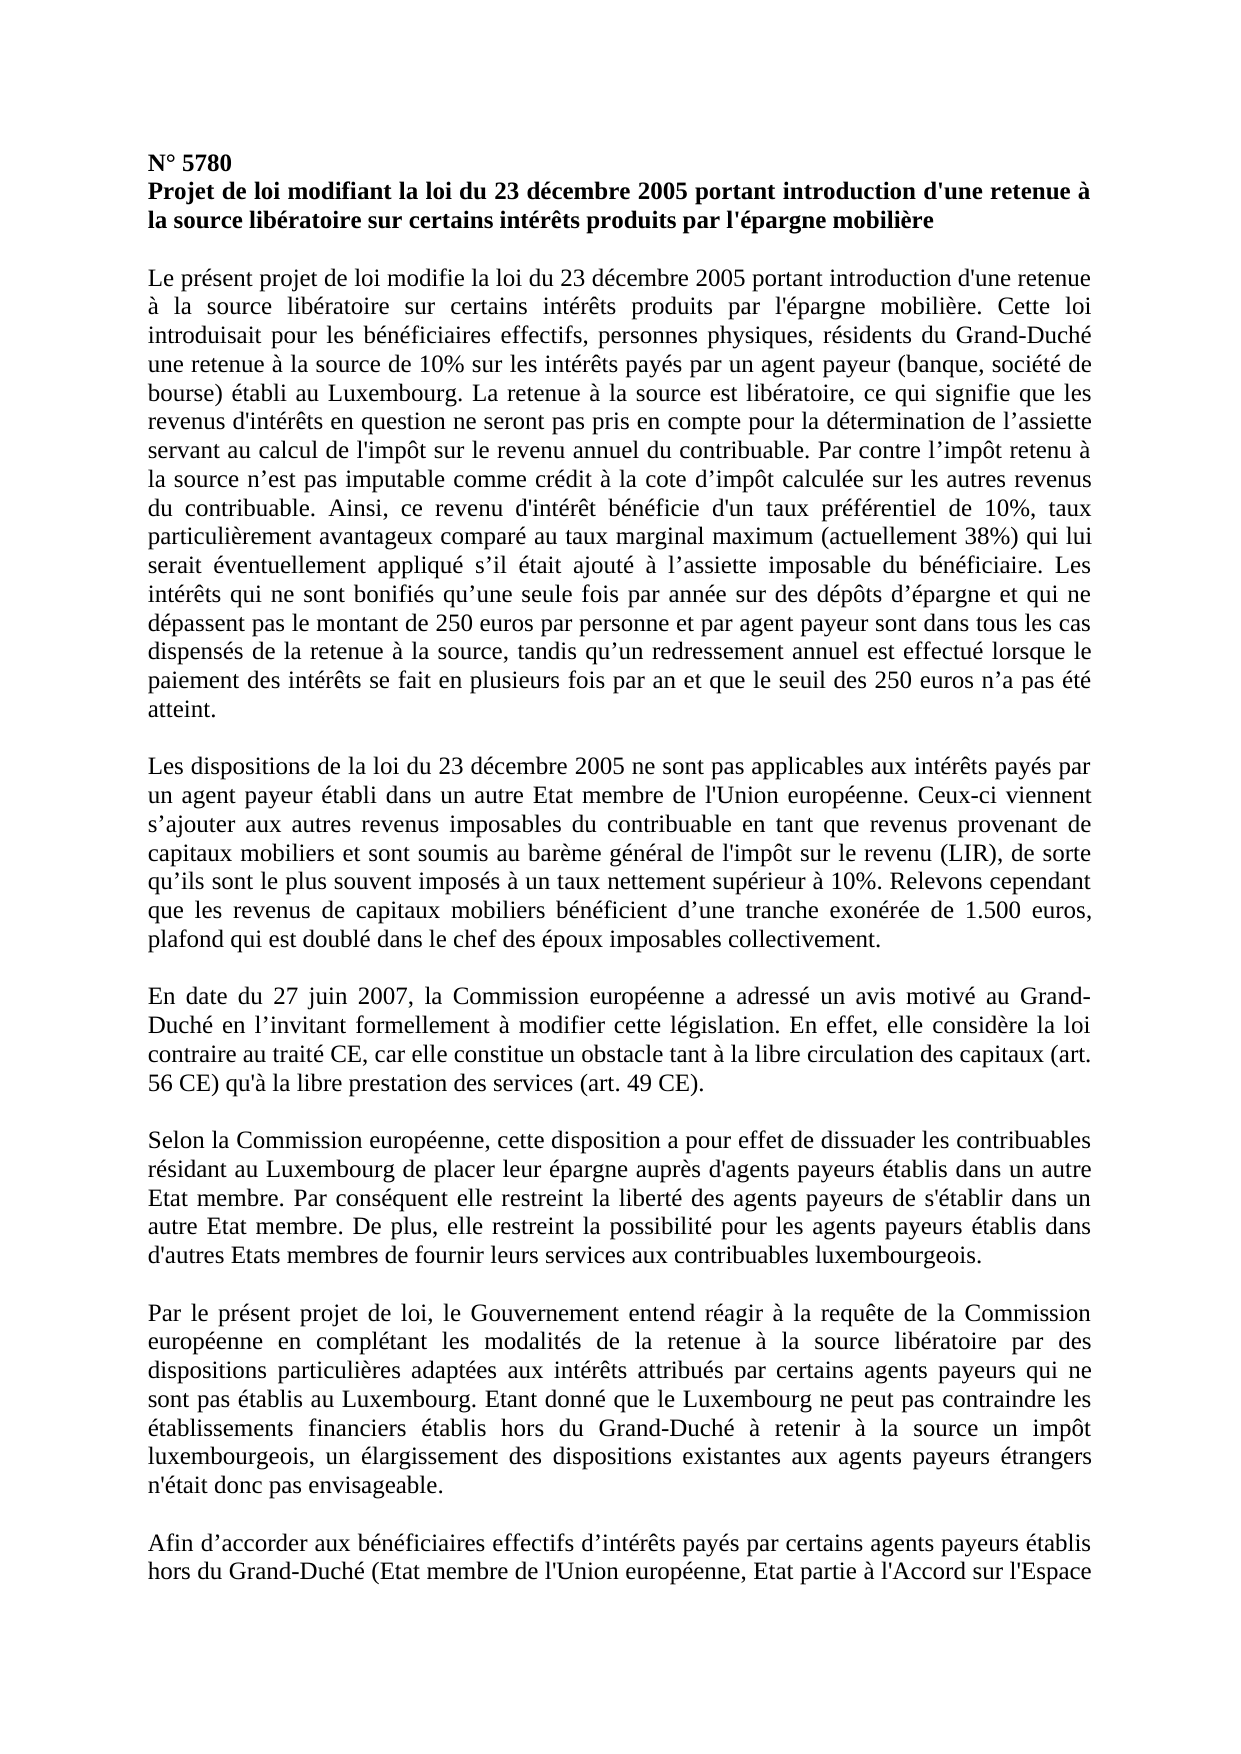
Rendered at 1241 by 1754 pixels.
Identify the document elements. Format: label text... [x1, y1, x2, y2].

text En date du 27 juin 2007, la Commission européenne a adressé un avis motivé au Grand-Duché en l’invitant formellement à modifier cette législation. En effet, elle considère la loi contraire au traité CE, car elle constitue un obstacle tant à la libre circulation des capitaux (art. 56 CE) qu'à la libre prestation des services (art. 49 CE). [148, 981, 1093, 1096]
text Selon la Commission européenne, cette disposition a pour effet de dissuader les contribuables résidant au Luxembourg de placer leur épargne auprès d'agents payeurs établis dans un autre Etat membre. Par conséquent elle restreint la liberté des agents payeurs de s'établir dans un autre Etat membre. De plus, elle restreint la possibilité pour les agents payeurs établis dans d'autres Etats membres de fournir leurs services aux contribuables luxembourgeois. [148, 1125, 1093, 1269]
text N° 5780 [148, 148, 1093, 176]
text Projet de loi modifiant la loi du 23 décembre 2005 portant introduction d'une retenue à la source libératoire sur certains intérêts produits par l'épargne mobilière [148, 176, 1093, 234]
text Le présent projet de loi modifie la loi du 23 décembre 2005 portant introduction d'une retenue à la source libératoire sur certains intérêts produits par l'épargne mobilière. Cette loi introduisait pour les bénéficiaires effectifs, personnes physiques, résidents du Grand-Duché une retenue à la source de 10% sur les intérêts payés par un agent payeur (banque, société de bourse) établi au Luxembourg. La retenue à la source est libératoire, ce qui signifie que les revenus d'intérêts en question ne seront pas pris en compte pour la détermination de l’assiette servant au calcul de l'impôt sur le revenu annuel du contribuable. Par contre l’impôt retenu à la source n’est pas imputable comme crédit à la cote d’impôt calculée sur les autres revenus du contribuable. Ainsi, ce revenu d'intérêt bénéficie d'un taux préférentiel de 10%, taux particulièrement avantageux comparé au taux marginal maximum (actuellement 38%) qui lui serait éventuellement appliqué s’il était ajouté à l’assiette imposable du bénéficiaire. Les intérêts qui ne sont bonifiés qu’une seule fois par année sur des dépôts d’épargne et qui ne dépassent pas le montant de 250 euros par personne et par agent payeur sont dans tous les cas dispensés de la retenue à la source, tandis qu’un redressement annuel est effectué lorsque le paiement des intérêts se fait en plusieurs fois par an et que le seuil des 250 euros n’a pas été atteint. [148, 263, 1093, 723]
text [148, 1528, 1093, 1585]
text Par le présent projet de loi, le Gouvernement entend réagir à la requête de la Commission européenne en complétant les modalités de la retenue à la source libératoire par des dispositions particulières adaptées aux intérêts attribués par certains agents payeurs qui ne sont pas établis au Luxembourg. Etant donné que le Luxembourg ne peut pas contraindre les établissements financiers établis hors du Grand-Duché à retenir à la source un impôt luxembourgeois, un élargissement des dispositions existantes aux agents payeurs étrangers n'était donc pas envisageable. [148, 1298, 1093, 1499]
text Les dispositions de la loi du 23 décembre 2005 ne sont pas applicables aux intérêts payés par un agent payeur établi dans un autre Etat membre de l'Union européenne. Ceux-ci viennent s’ajouter aux autres revenus imposables du contribuable en tant que revenus provenant de capitaux mobiliers et sont soumis au barème général de l'impôt sur le revenu (LIR), de sorte qu’ils sont le plus souvent imposés à un taux nettement supérieur à 10%. Relevons cependant que les revenus de capitaux mobiliers bénéficient d’une tranche exonérée de 1.500 euros, plafond qui est doublé dans le chef des époux imposables collectivement. [148, 751, 1093, 953]
